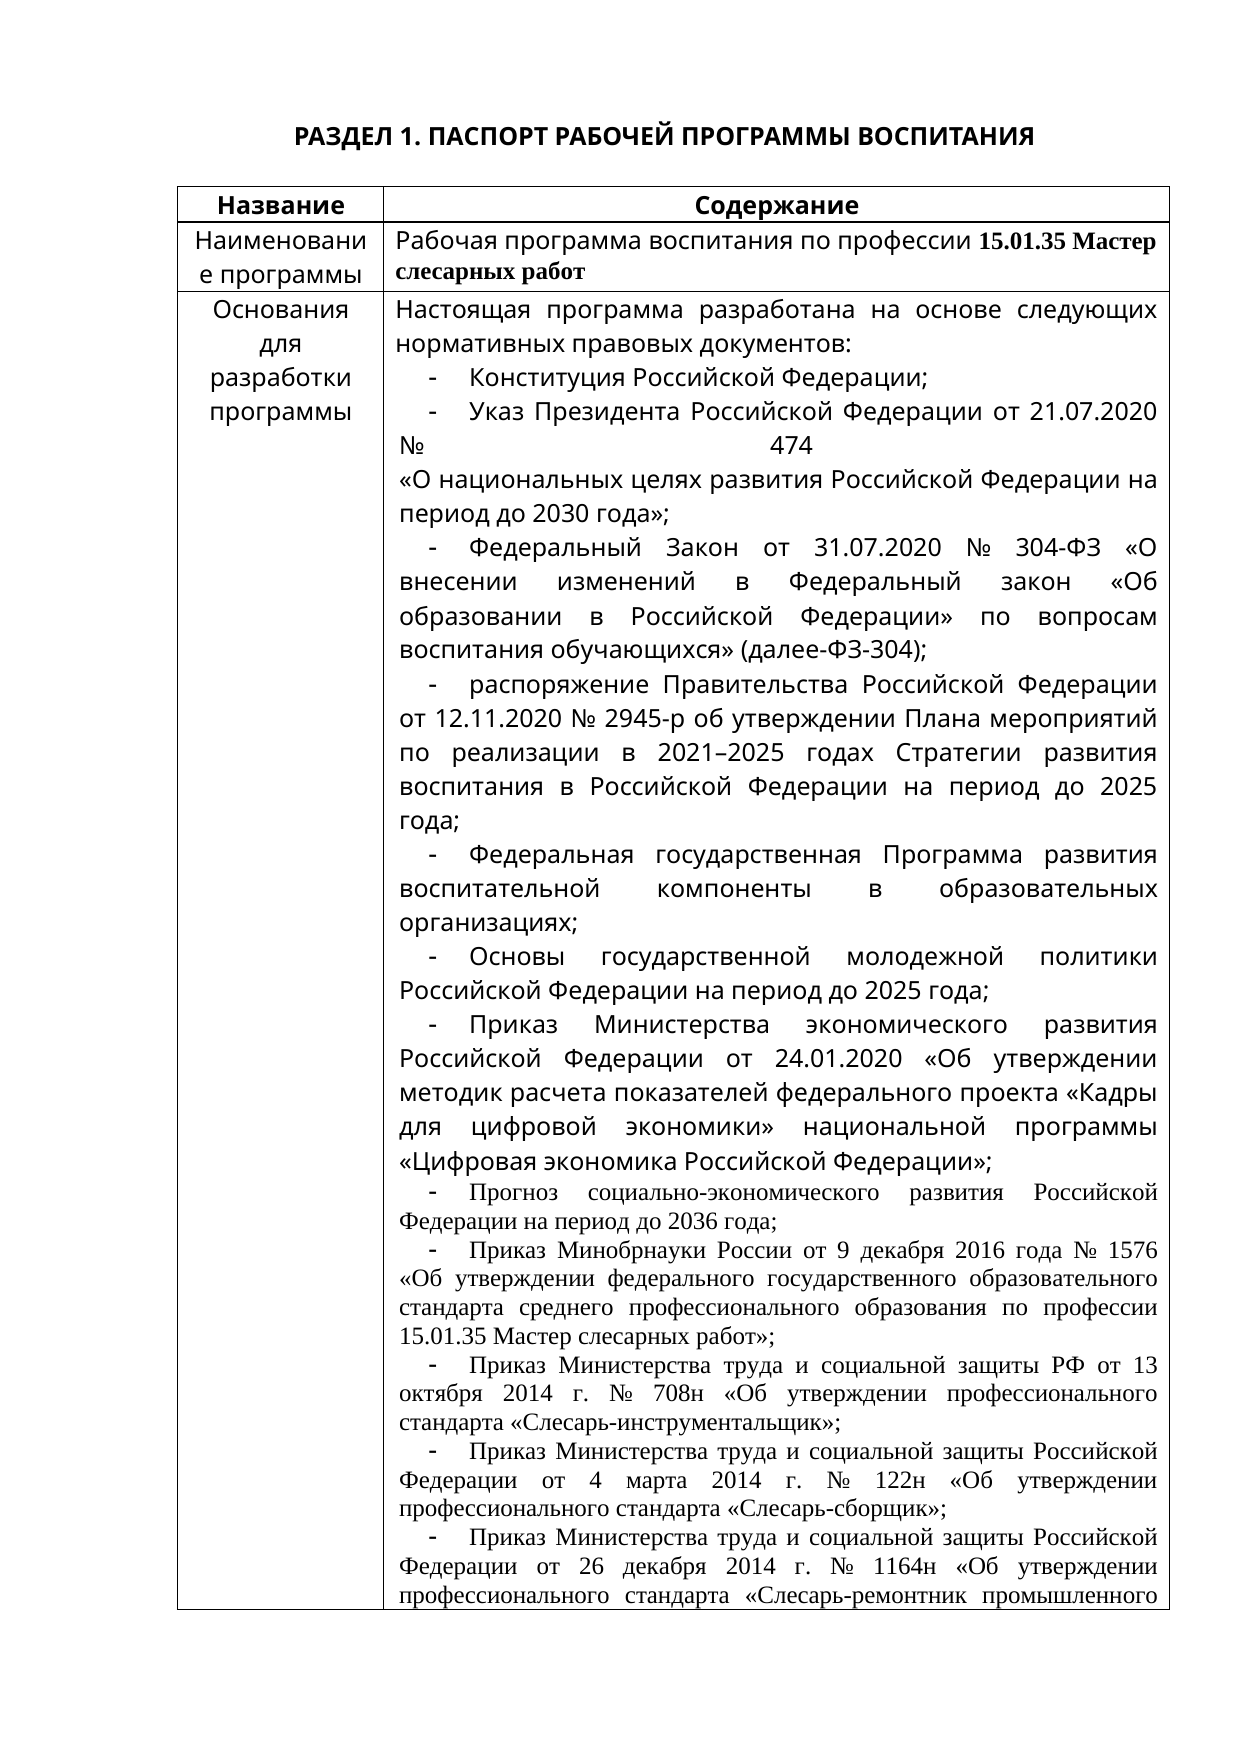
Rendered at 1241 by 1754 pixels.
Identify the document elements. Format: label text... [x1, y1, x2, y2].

subtitle РАЗДЕЛ 1. ПАСПОРТ РАБОЧЕЙ ПРОГРАММЫ ВОСПИТАНИЯ [177, 118, 1152, 152]
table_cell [178, 292, 383, 1608]
table_header Содержание [384, 187, 1169, 221]
table_cell Рабочая программа воспитания по профессии 15.01.35 Мастер слесарных работ [384, 223, 1169, 291]
table_header Название [178, 187, 383, 221]
table_cell Наименование программы [178, 223, 383, 291]
